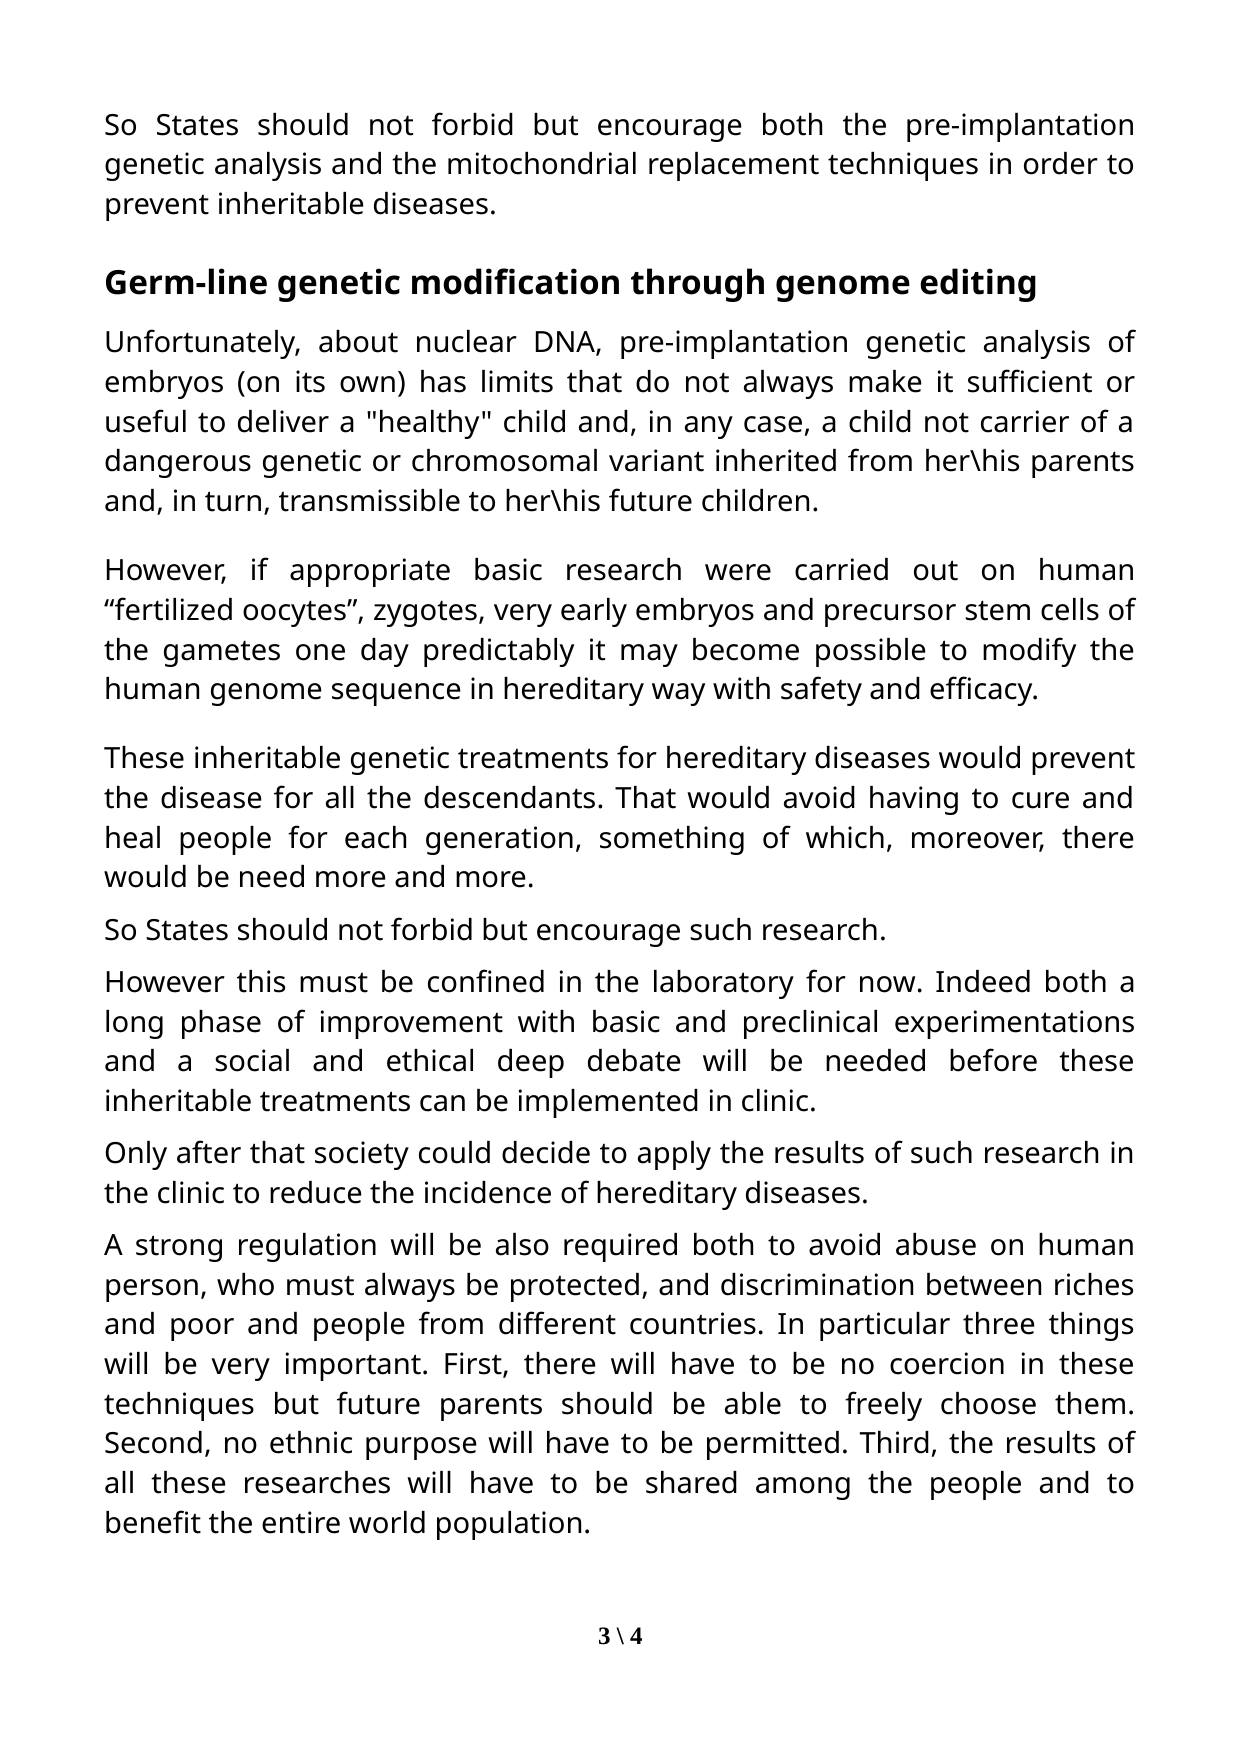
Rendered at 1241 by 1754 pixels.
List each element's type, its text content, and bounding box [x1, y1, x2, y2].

text So States should not forbid but encourage such research. [104, 909, 1136, 949]
text So States should not forbid but encourage both the pre-implantation genetic analysis and the mitochondrial replacement techniques in order to prevent inheritable diseases. [104, 104, 1136, 223]
text Unfortunately, about nuclear DNA, pre-implantation genetic analysis of embryos (on its own) has limits that do not always make it sufficient or useful to deliver a "healthy" child and, in any case, a child not carrier of a dangerous genetic or chromosomal variant inherited from her\his parents and, in turn, transmissible to her\his future children. [104, 322, 1136, 520]
text Only after that society could decide to apply the results of such research in the clinic to reduce the incidence of hereditary diseases. [104, 1132, 1136, 1212]
text These inheritable genetic treatments for hereditary diseases would prevent the disease for all the descendants. That would avoid having to cure and heal people for each generation, something of which, moreover, there would be need more and more. [104, 738, 1136, 896]
text A strong regulation will be also required both to avoid abuse on human person, who must always be protected, and discrimination between riches and poor and people from different countries. In particular three things will be very important. First, there will have to be no coercion in these techniques but future parents should be able to freely choose them. Second, no ethnic purpose will have to be permitted. Third, the results of all these researches will have to be shared among the people and to benefit the entire world population. [104, 1224, 1136, 1542]
text However, if appropriate basic research were carried out on human “fertilized oocytes”, zygotes, very early embryos and precursor stem cells of the gametes one day predictably it may become possible to modify the human genome sequence in hereditary way with safety and efficacy. [104, 549, 1136, 708]
text Germ-line genetic modification through genome editing [104, 258, 1136, 304]
text However this must be confined in the laboratory for now. Indeed both a long phase of improvement with basic and preclinical experimentations and a social and ethical deep debate will be needed before these inheritable treatments can be implemented in clinic. [104, 961, 1136, 1120]
